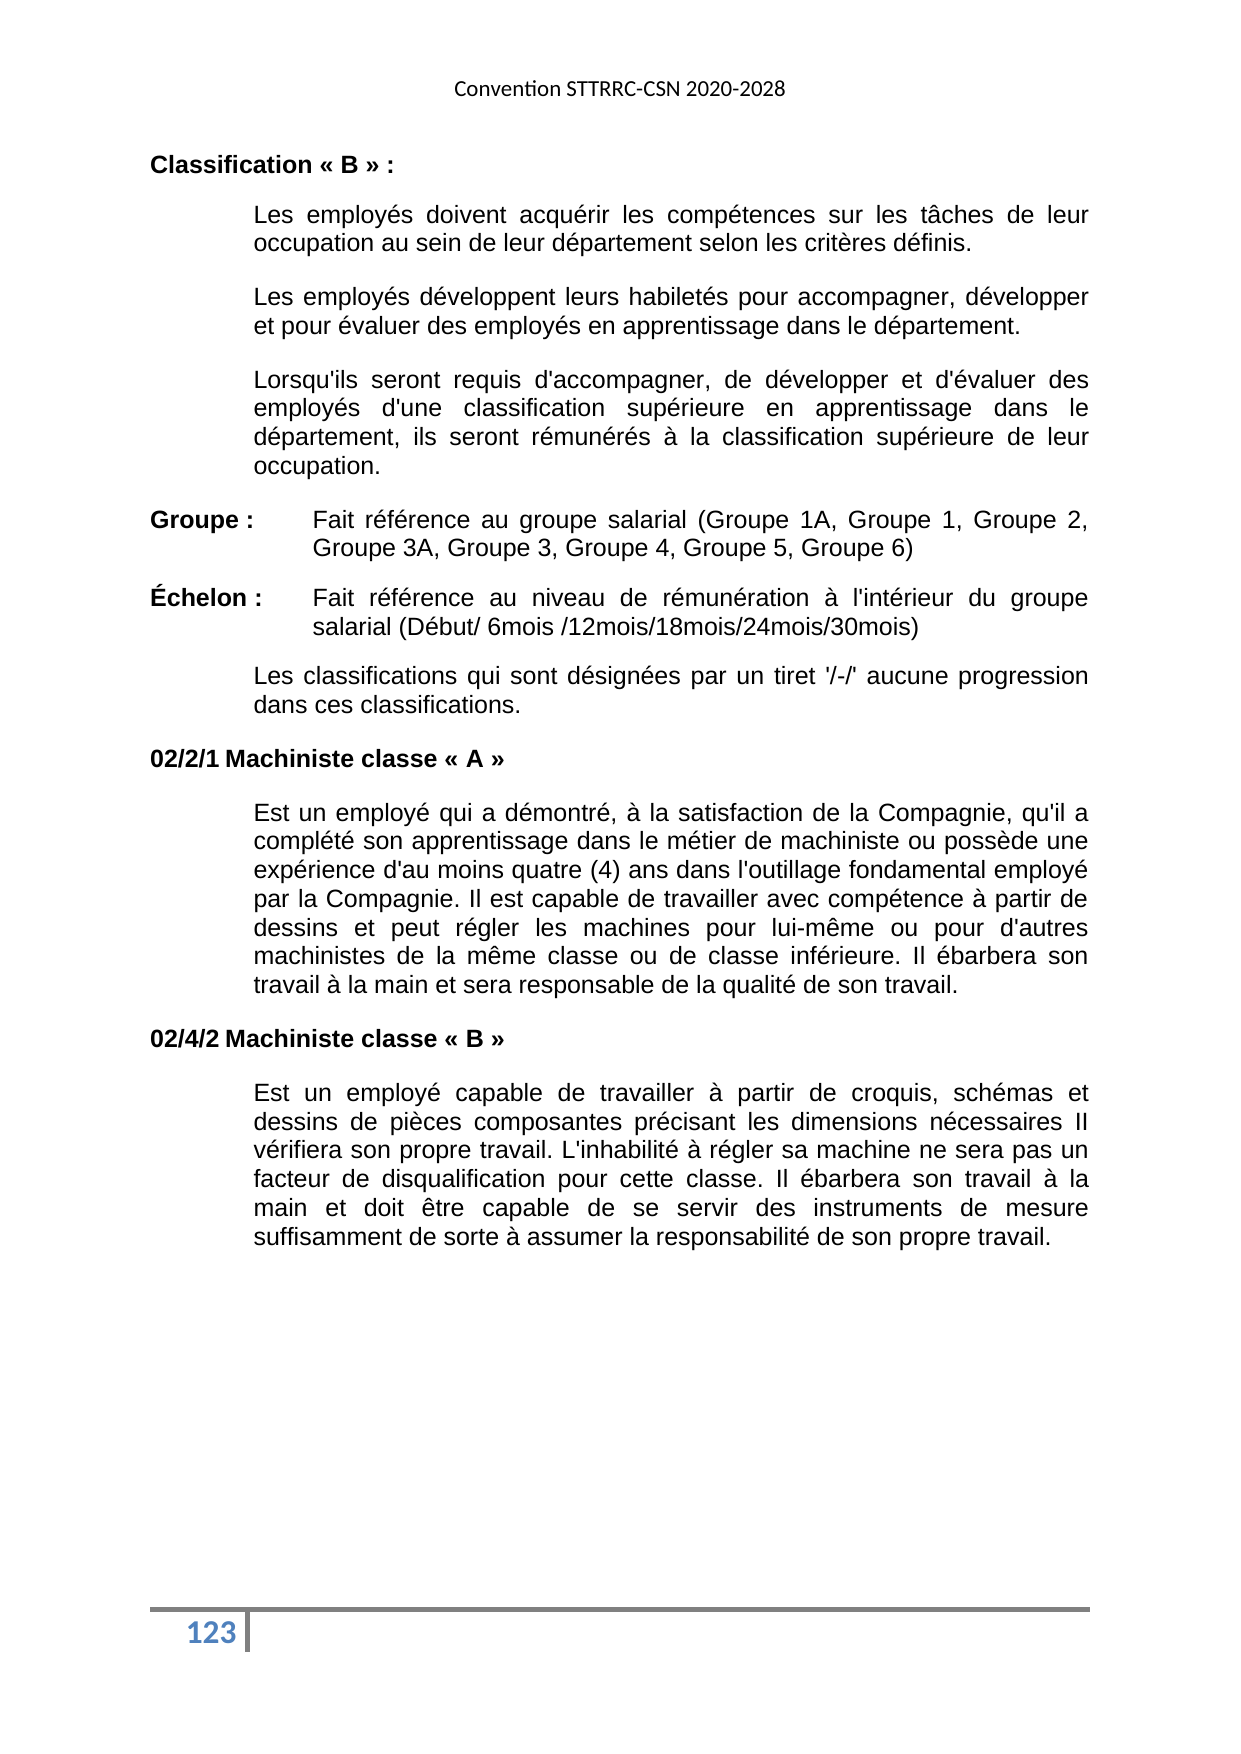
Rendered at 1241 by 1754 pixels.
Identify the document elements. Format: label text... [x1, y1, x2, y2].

text Est un employé capable de travailler à partir de croquis, schémas et dessins de pièces composantes précisant les dimensions nécessaires II vérifiera son propre travail. L'inhabilité à régler sa machine ne sera pas un facteur de disqualification pour cette classe. Il ébarbera son travail à la main et doit être capable de se servir des instruments de mesure suffisamment de sorte à assumer la responsabilité de son propre travail. [253, 1078, 1090, 1250]
text Classification « B » : [150, 150, 1090, 179]
text Lorsqu'ils seront requis d'accompagner, de développer et d'évaluer des employés d'une classification supérieure en apprentissage dans le département, ils seront rémunérés à la classification supérieure de leur occupation. [253, 364, 1090, 479]
text Groupe : Fait référence au groupe salarial (Groupe 1A, Groupe 1, Groupe 2, Groupe 3A, Groupe 3, Groupe 4, Groupe 5, Groupe 6) [150, 504, 1090, 562]
text Les employés doivent acquérir les compétences sur les tâches de leur occupation au sein de leur département selon les critères définis. [253, 199, 1090, 257]
text 02/2/1 Machiniste classe « A » [150, 744, 1090, 772]
text Échelon : Fait référence au niveau de rémunération à l'intérieur du groupe salarial (Début/ 6mois /12mois/18mois/24mois/30mois) [150, 583, 1090, 640]
text 02/4/2 Machiniste classe « B » [150, 1024, 1090, 1053]
text Est un employé qui a démontré, à la satisfaction de la Compagnie, qu'il a complété son apprentissage dans le métier de machiniste ou possède une expérience d'au moins quatre (4) ans dans l'outillage fondamental employé par la Compagnie. Il est capable de travailler avec compétence à partir de dessins et peut régler les machines pour lui-même ou pour d'autres machinistes de la même classe ou de classe inférieure. Il ébarbera son travail à la main et sera responsable de la qualité de son travail. [253, 798, 1090, 999]
text Les classifications qui sont désignées par un tiret '/-/' aucune progression dans ces classifications. [253, 661, 1090, 719]
text Les employés développent leurs habiletés pour accompagner, développer et pour évaluer des employés en apprentissage dans le département. [253, 282, 1090, 339]
